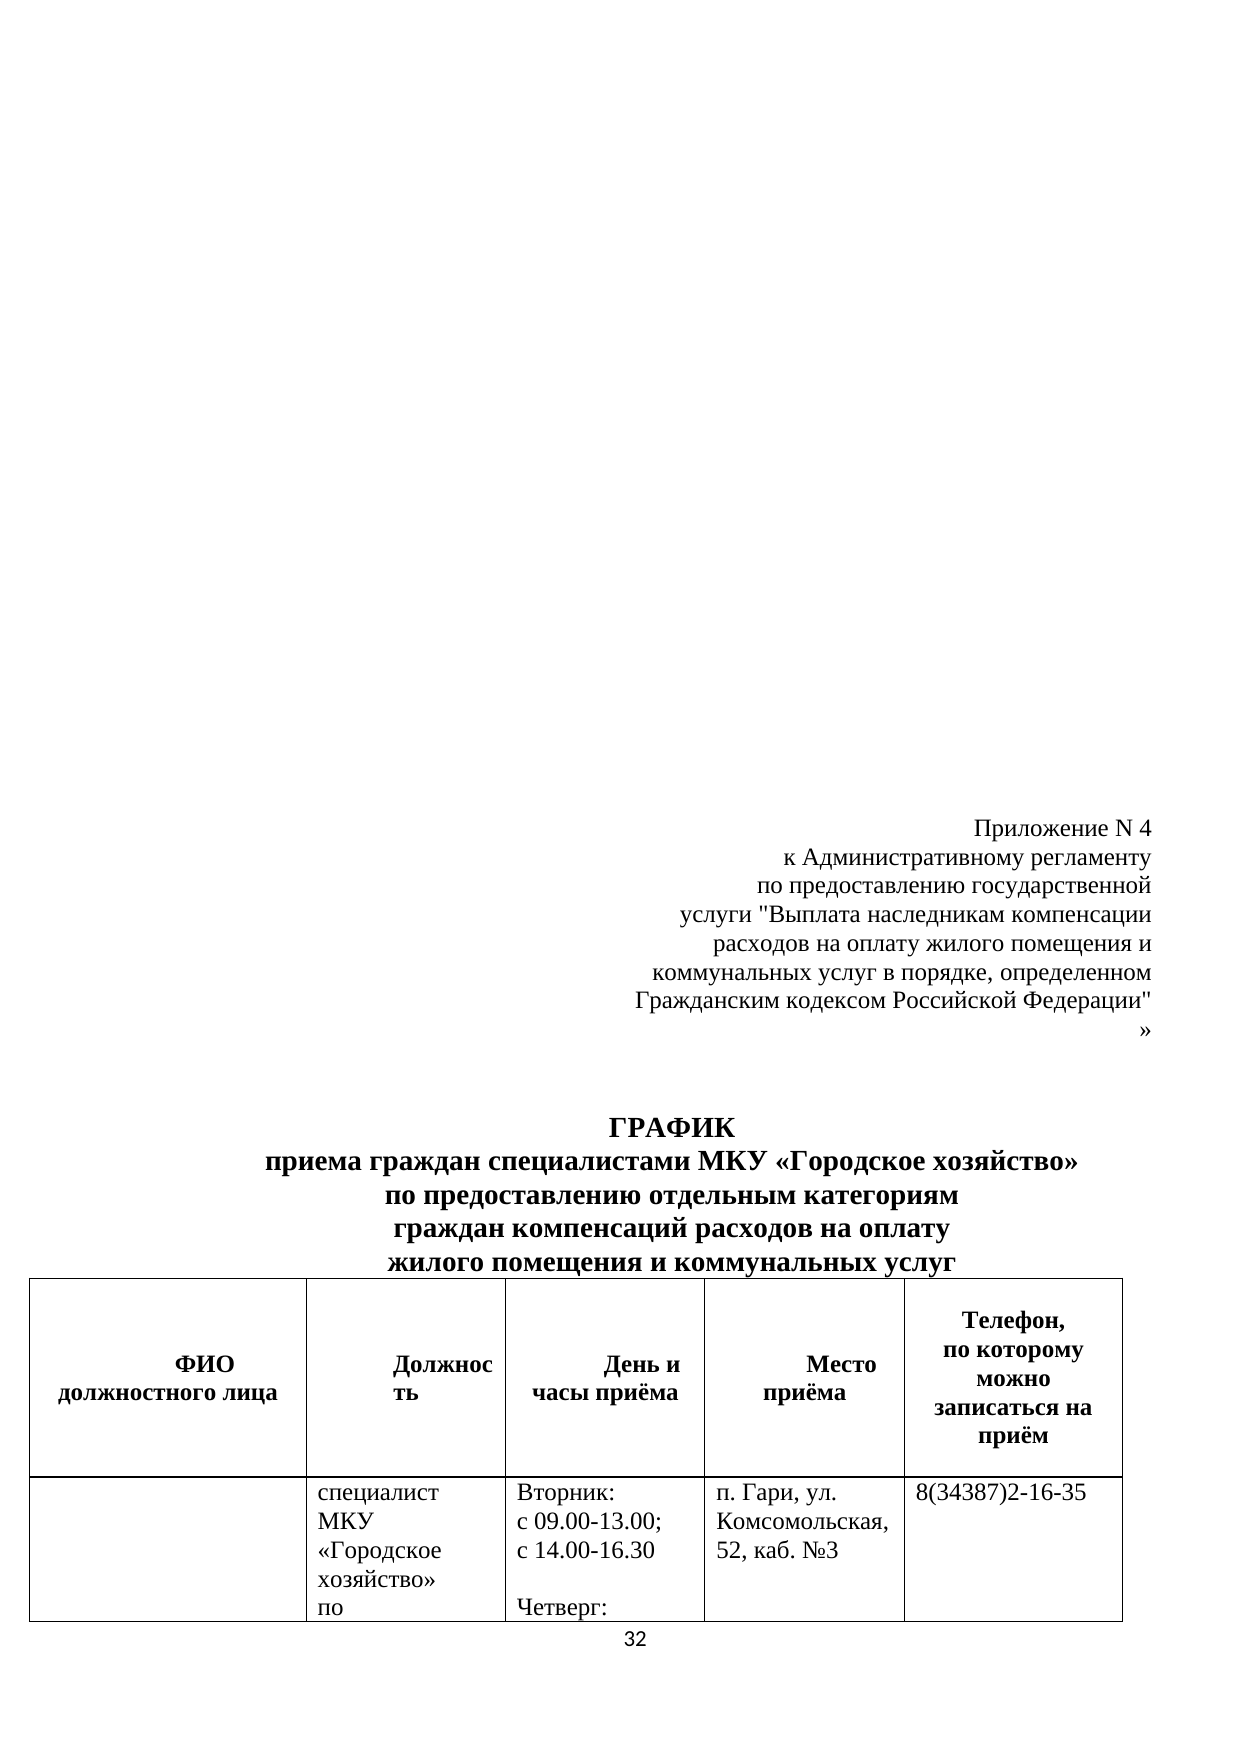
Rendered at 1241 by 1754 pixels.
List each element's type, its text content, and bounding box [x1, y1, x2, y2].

table_header ФИО должностного лица [30, 1279, 306, 1476]
text по предоставлению отдельным категориям [118, 1177, 1152, 1211]
text Гражданским кодексом Российской Федерации" [118, 985, 1152, 1014]
text » [118, 1014, 1152, 1043]
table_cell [705, 1478, 904, 1621]
text приема граждан специалистами МКУ «Городское хозяйство» [118, 1143, 1152, 1177]
text расходов на оплату жилого помещения и [118, 928, 1152, 957]
table_cell 8(34387)2-16-35 [905, 1478, 1122, 1621]
table_header День и часы приёма [506, 1279, 704, 1476]
text по предоставлению государственной [118, 870, 1152, 899]
text Приложение N 4 к Административному регламенту [118, 813, 1152, 870]
text коммунальных услуг в порядке, определенном [118, 957, 1152, 985]
text ГРАФИК [118, 1110, 1152, 1143]
table_header Должность [307, 1279, 505, 1476]
table_header Место приёма [705, 1279, 904, 1476]
table_cell [30, 1478, 306, 1621]
table_header Телефон, по которому можно записаться на приём [905, 1279, 1122, 1476]
text граждан компенсаций расходов на оплату [118, 1211, 1152, 1244]
text услуги "Выплата наследникам компенсации [118, 899, 1152, 928]
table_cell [307, 1478, 505, 1621]
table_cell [506, 1478, 704, 1621]
text жилого помещения и коммунальных услуг [118, 1244, 1152, 1278]
